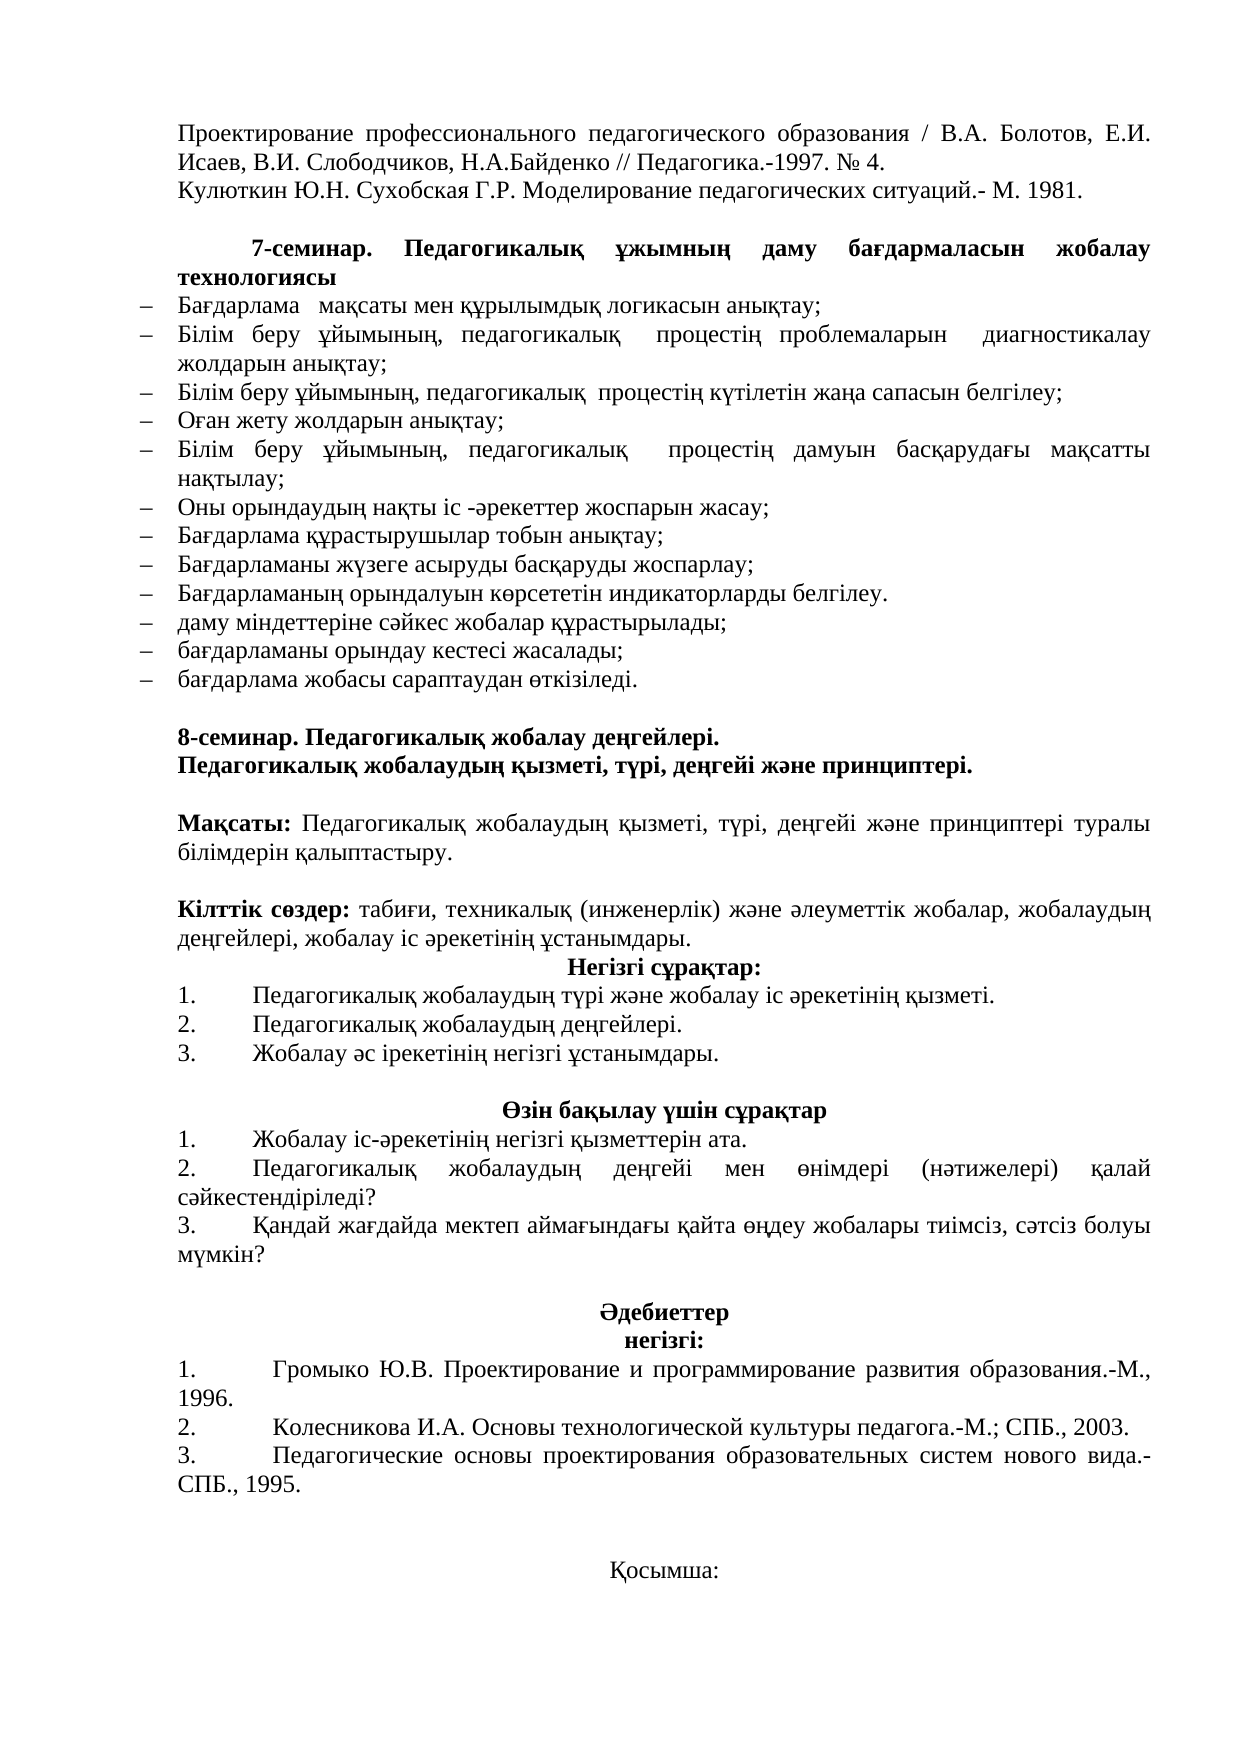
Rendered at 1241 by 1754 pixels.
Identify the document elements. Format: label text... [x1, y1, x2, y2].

list Бағдарлама құрастырушылар тобын анықтау; [140, 521, 1152, 549]
list бағдарламаны орындау кестесі жасалады; [140, 636, 1152, 664]
list Громыко Ю.В. Проектирование и программирование развития образования.-М., 1996. [177, 1354, 1152, 1412]
text негізгі: [177, 1326, 1152, 1354]
list Оны орындаудың нақты іс -әрекеттер жоспарын жасау; [140, 492, 1152, 521]
text 8-семинар. Педагогикалық жобалау деңгейлері. [177, 722, 1152, 751]
list Оған жету жолдарын анықтау; [140, 406, 1152, 434]
text Әдебиеттер [177, 1297, 1152, 1326]
list Қандай жағдайда мектеп аймағындағы қайта өңдеу жобалары тиімсіз, сәтсіз болуы мүмкін? [177, 1211, 1152, 1268]
text Мақсаты: Педагогикалық жобалаудың қызметі, түрі, деңгейі және принциптері туралы білімдерін қалыптастыру. [177, 808, 1152, 866]
list даму міндеттеріне сәйкес жобалар құрастырылады; [140, 607, 1152, 636]
text 7-семинар. Педагогикалық ұжымның даму бағдармаласын жобалау технологиясы [177, 233, 1152, 291]
text Өзін бақылау үшін сұрақтар [177, 1096, 1152, 1124]
list Білім беру ұйымының, педагогикалық процестің күтілетін жаңа сапасын белгілеу; [140, 377, 1152, 406]
text Проектирование профессионального педагогического образования / В.А. Болотов, Е.И. Исаев, В.И. Слободчиков, Н.А.Байденко // Педагогика.-1997. № 4. [177, 118, 1152, 176]
list Педагогикалық жобалаудың деңгейлері. [177, 1009, 1152, 1038]
text Негізгі сұрақтар: [177, 952, 1152, 981]
list Білім беру ұйымының, педагогикалық процестің дамуын басқарудағы мақсатты нақтылау; [140, 434, 1152, 492]
list Педагогикалық жобалаудың түрі және жобалау іс әрекетінің қызметі. [177, 981, 1152, 1009]
list Колесникова И.А. Основы технологической культуры педагога.-М.; СПБ., 2003. [177, 1412, 1152, 1441]
text Кілттік сөздер: табиғи, техникалық (инженерлік) және әлеуметтік жобалар, жобалаудың деңгейлері, жобалау іс әрекетінің ұстанымдары. [177, 894, 1152, 952]
list Бағдарламаның орындалуын көрсететін индикаторларды белгілеу. [140, 578, 1152, 607]
list Бағдарламаны жүзеге асыруды басқаруды жоспарлау; [140, 549, 1152, 578]
list Педагогические основы проектирования образовательных систем нового вида.-СПБ., 1995. [177, 1441, 1152, 1498]
list Жобалау әс ірекетінің негізгі ұстанымдары. [177, 1038, 1152, 1067]
list Бағдарлама мақсаты мен құрылымдық логикасын анықтау; [140, 291, 1152, 319]
list Білім беру ұйымының, педагогикалық процестің проблемаларын диагностикалау жолдарын анықтау; [140, 319, 1152, 377]
list бағдарлама жобасы сараптаудан өткізіледі. [140, 664, 1152, 693]
list Педагогикалық жобалаудың деңгейі мен өнімдері (нәтижелері) қалай сәйкестендіріледі? [177, 1153, 1152, 1211]
text Қосымша: [177, 1556, 1152, 1584]
list Жобалау іс-әрекетінің негізгі қызметтерін ата. [177, 1124, 1152, 1153]
text Педагогикалық жобалаудың қызметі, түрі, деңгейі және принциптері. [177, 751, 1152, 779]
text Кулюткин Ю.Н. Сухобская Г.Р. Моделирование педагогических ситуаций.- М. 1981. [177, 176, 1152, 204]
